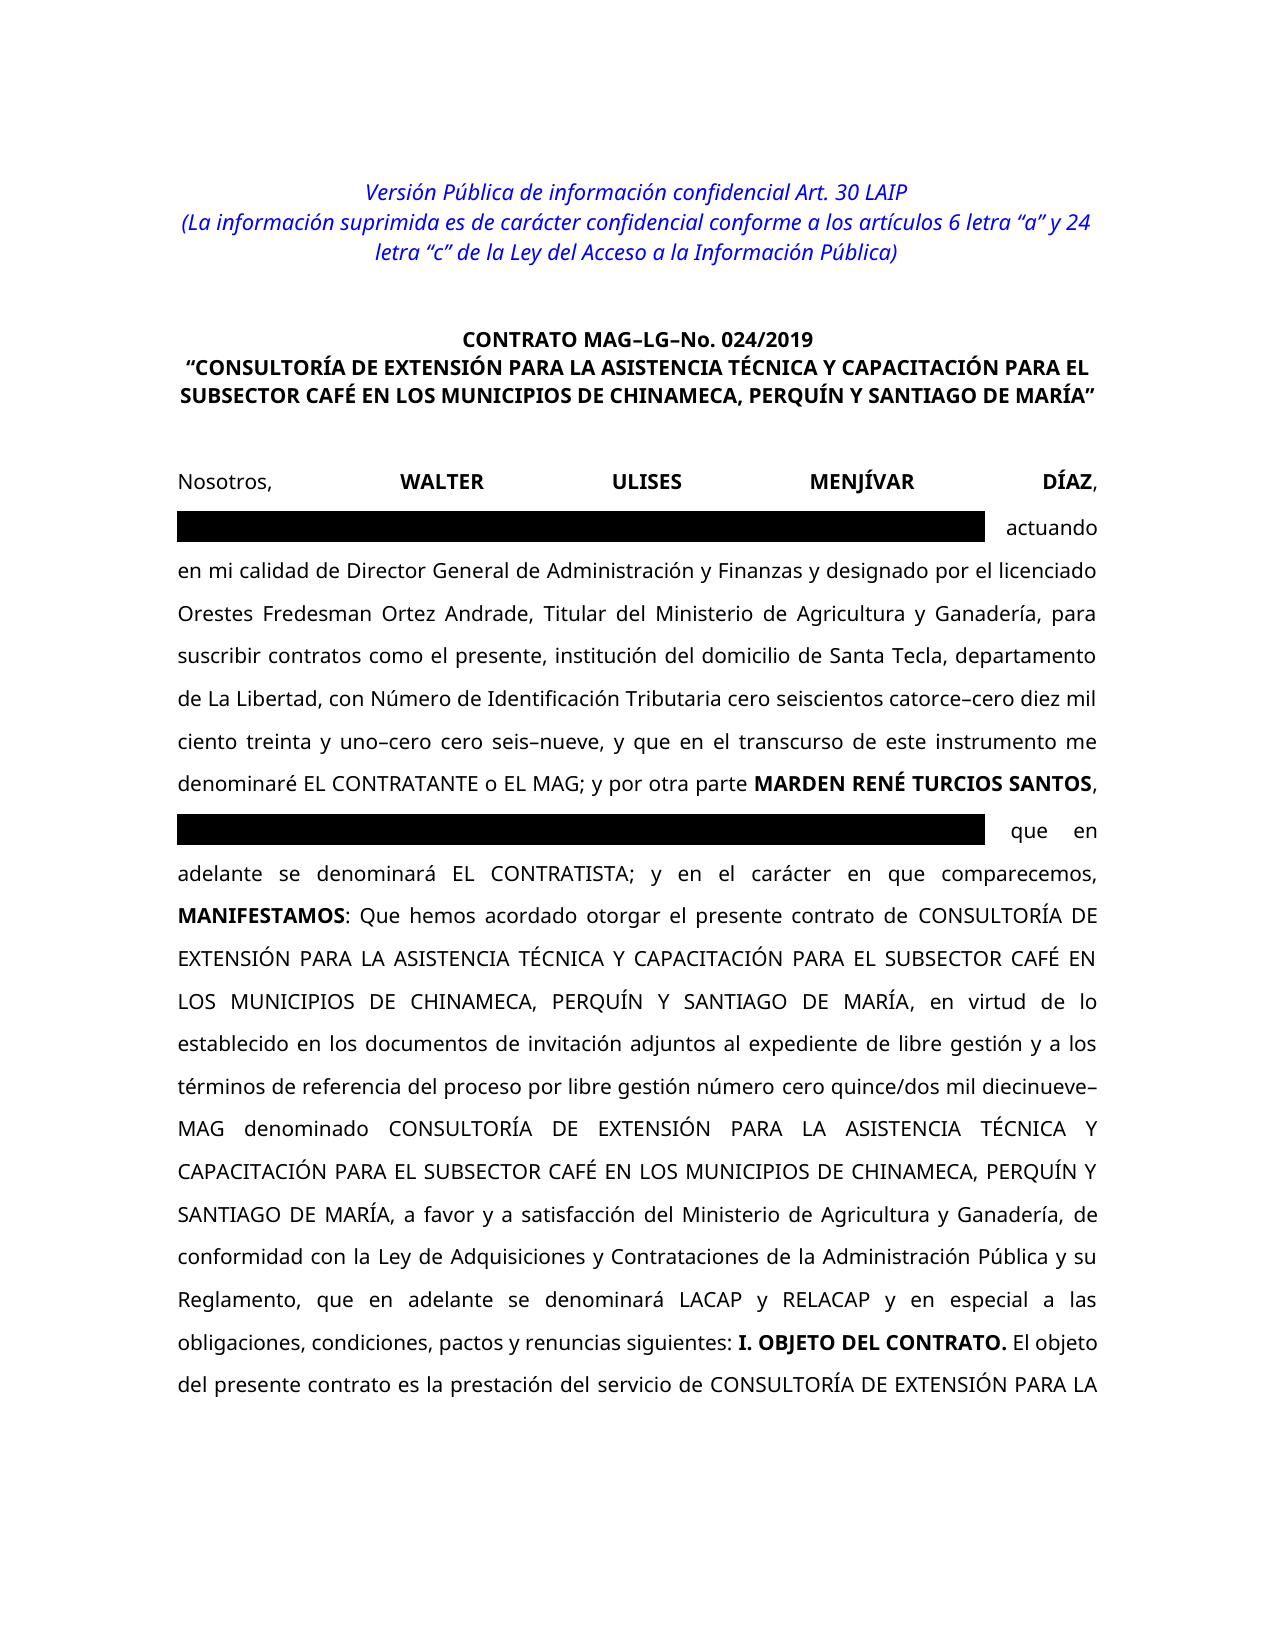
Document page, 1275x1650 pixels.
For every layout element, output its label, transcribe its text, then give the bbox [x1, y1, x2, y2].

text “CONSULTORÍA DE EXTENSIÓN PARA LA ASISTENCIA TÉCNICA Y CAPACITACIÓN PARA EL SUBSECTOR CAFÉ EN LOS MUNICIPIOS DE CHINAMECA, PERQUÍN Y SANTIAGO DE MARÍA” [177, 353, 1098, 410]
text (La información suprimida es de carácter confidencial conforme a los artículos 6 letra “a” y 24 letra “c” de la Ley del Acceso a la Información Pública) [177, 207, 1098, 267]
text Versión Pública de información confidencial Art. 30 LAIP [177, 177, 1098, 207]
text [177, 467, 1098, 1399]
text CONTRATO MAG–LG–No. 024/2019 [177, 325, 1098, 353]
